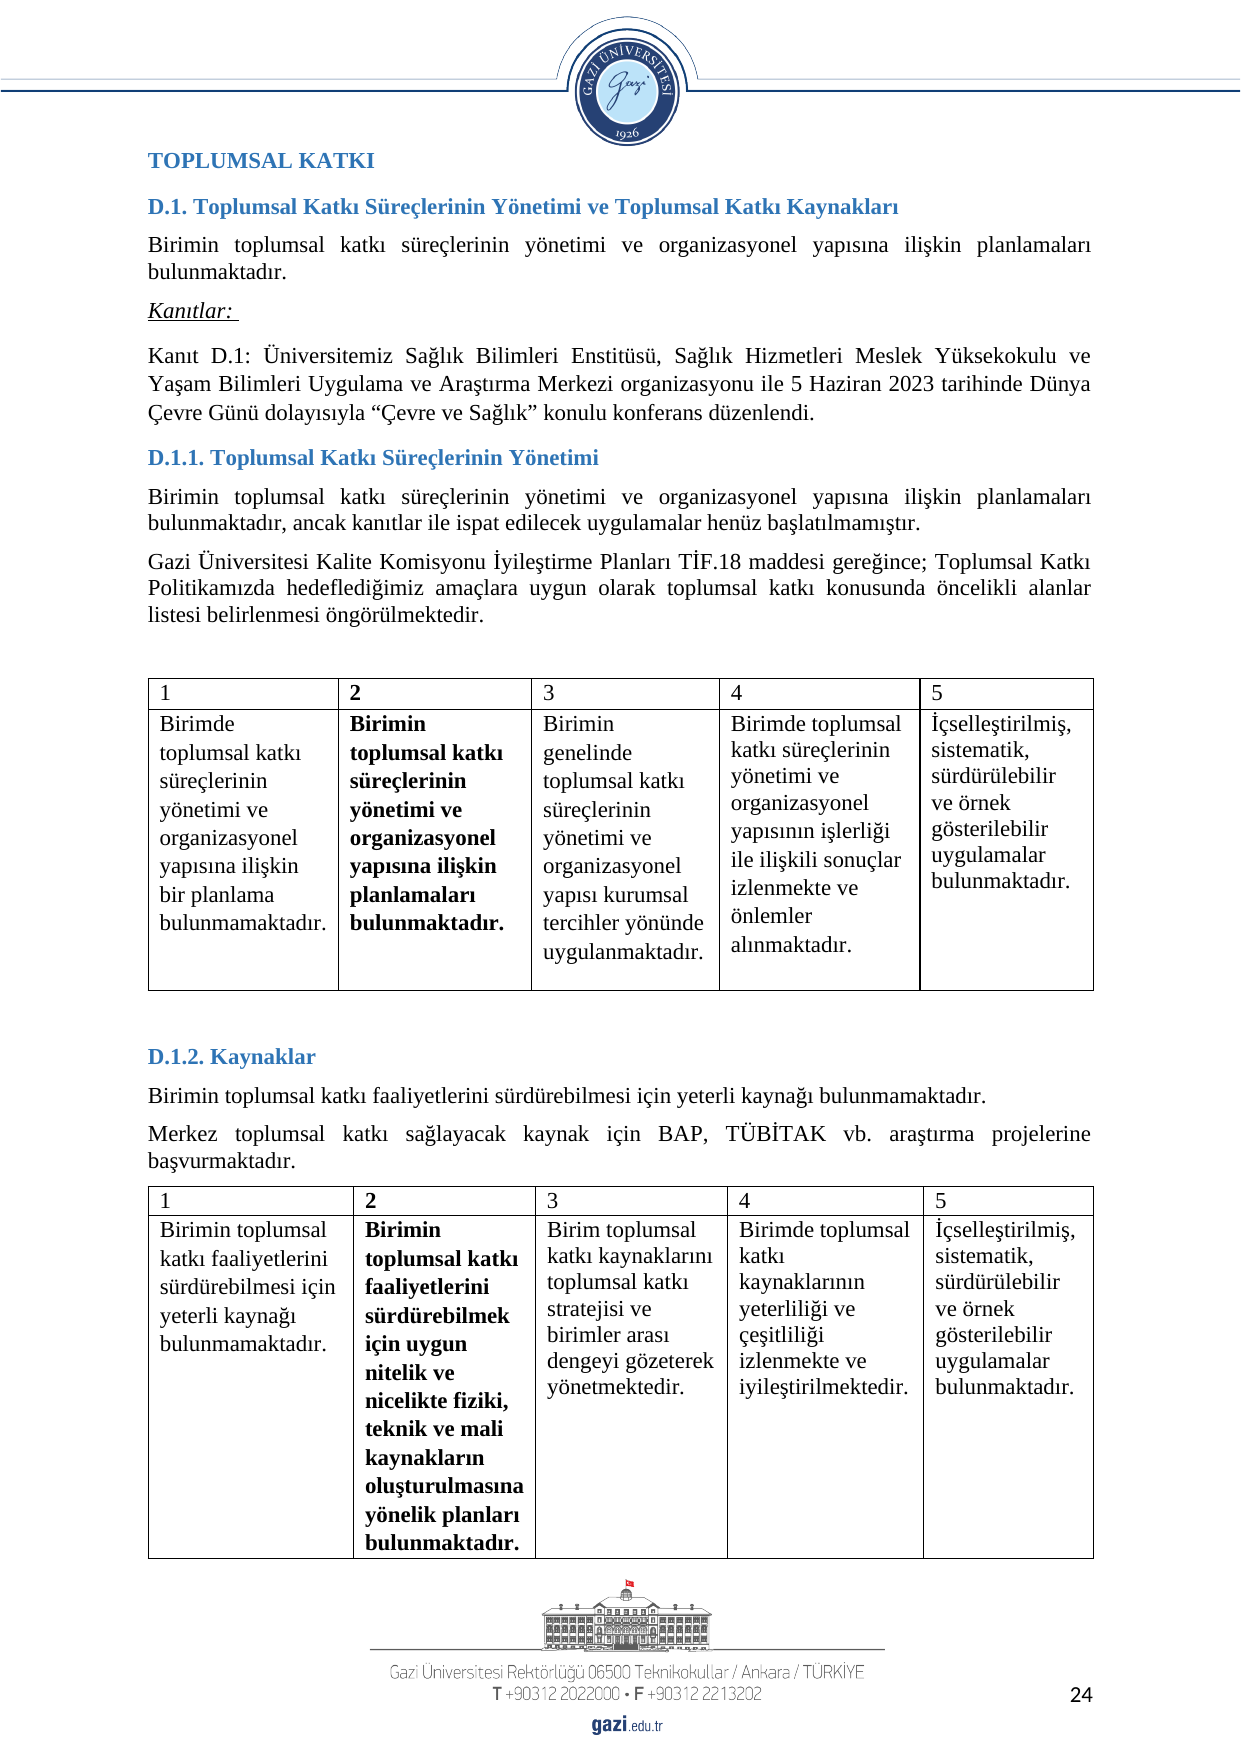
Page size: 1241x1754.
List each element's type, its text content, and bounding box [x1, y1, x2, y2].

table_header 1 [149, 1187, 353, 1215]
table_header 2 [354, 1187, 535, 1215]
table_header 1 [149, 679, 338, 709]
table_cell Birimde toplumsal katkı süreçlerinin yönetimi ve organizasyonel yapısına ilişkin bir planlama bulunmamaktadır. [149, 710, 338, 990]
table_header 5 [924, 1187, 1093, 1215]
table_cell Birimde toplumsal katkı kaynaklarının yeterliliği ve çeşitliliği izlenmekte ve iyileştirilmektedir. [728, 1216, 923, 1558]
text Gazi Üniversitesi Kalite Komisyonu İyileştirme Planları TİF.18 maddesi gereğince; Toplumsal Katkı Politikamızda hedeflediğimiz amaçlara uygun olarak toplumsal katkı konusunda öncelikli alanlar listesi belirlenmesi öngörülmektedir. [148, 548, 1093, 627]
table_cell İçselleştirilmiş, sistematik, sürdürülebilir ve örnek gösterilebilir uygulamalar bulunmaktadır. [921, 710, 1093, 990]
table_header 2 [339, 679, 531, 709]
picture [0, 0, 1241, 1754]
table_cell Birimin toplumsal katkı süreçlerinin yönetimi ve organizasyonel yapısına ilişkin planlamaları bulunmaktadır. [339, 710, 531, 990]
text Kanıtlar: [148, 297, 1093, 323]
text Birimin toplumsal katkı faaliyetlerini sürdürebilmesi için yeterli kaynağı bulunmamaktadır. [148, 1082, 1093, 1108]
table_cell Birimin toplumsal katkı faaliyetlerini sürdürebilmesi için yeterli kaynağı bulunmamaktadır. [149, 1216, 353, 1558]
text Merkez toplumsal katkı sağlayacak kaynak için BAP, TÜBİTAK vb. araştırma projelerine başvurmaktadır. [148, 1121, 1093, 1173]
table_header 3 [532, 679, 719, 709]
table_cell Birimin toplumsal katkı faaliyetlerini sürdürebilmek için uygun nitelik ve nicelikte fiziki, teknik ve mali kaynakların oluşturulmasına yönelik planları bulunmaktadır. [354, 1216, 535, 1558]
text Kanıt D.1: Üniversitemiz Sağlık Bilimleri Enstitüsü, Sağlık Hizmetleri Meslek Yüksekokulu ve Yaşam Bilimleri Uygulama ve Araştırma Merkezi organizasyonu ile 5 Haziran 2023 tarihinde Dünya Çevre Günü dolayısıyla “Çevre ve Sağlık” konulu konferans düzenlendi. [148, 342, 1093, 425]
text TOPLUMSAL KATKI [148, 148, 1093, 174]
table_cell Birimde toplumsal katkı süreçlerinin yönetimi ve organizasyonel yapısının işlerliği ile ilişkili sonuçlar izlenmekte ve önlemler alınmaktadır. [720, 710, 919, 990]
table_cell Birimin genelinde toplumsal katkı süreçlerinin yönetimi ve organizasyonel yapısı kurumsal tercihler yönünde uygulanmaktadır. [532, 710, 719, 990]
table_cell İçselleştirilmiş, sistematik, sürdürülebilir ve örnek gösterilebilir uygulamalar bulunmaktadır. [924, 1216, 1093, 1558]
subtitle D.1. Toplumsal Katkı Süreçlerinin Yönetimi ve Toplumsal Katkı Kaynakları [148, 193, 1093, 219]
subtitle D.1.2. Kaynaklar [148, 1043, 1093, 1069]
table_cell Birim toplumsal katkı kaynaklarını toplumsal katkı stratejisi ve birimler arası dengeyi gözeterek yönetmektedir. [536, 1216, 727, 1558]
table_header 4 [720, 679, 919, 709]
table_header 5 [921, 679, 1093, 709]
text Birimin toplumsal katkı süreçlerinin yönetimi ve organizasyonel yapısına ilişkin planlamaları bulunmaktadır. [148, 232, 1093, 284]
subtitle D.1.1. Toplumsal Katkı Süreçlerinin Yönetimi [148, 444, 1093, 470]
table_header 4 [728, 1187, 923, 1215]
table_header 3 [536, 1187, 727, 1215]
text Birimin toplumsal katkı süreçlerinin yönetimi ve organizasyonel yapısına ilişkin planlamaları bulunmaktadır, ancak kanıtlar ile ispat edilecek uygulamalar henüz başlatılmamıştır. [148, 483, 1093, 535]
